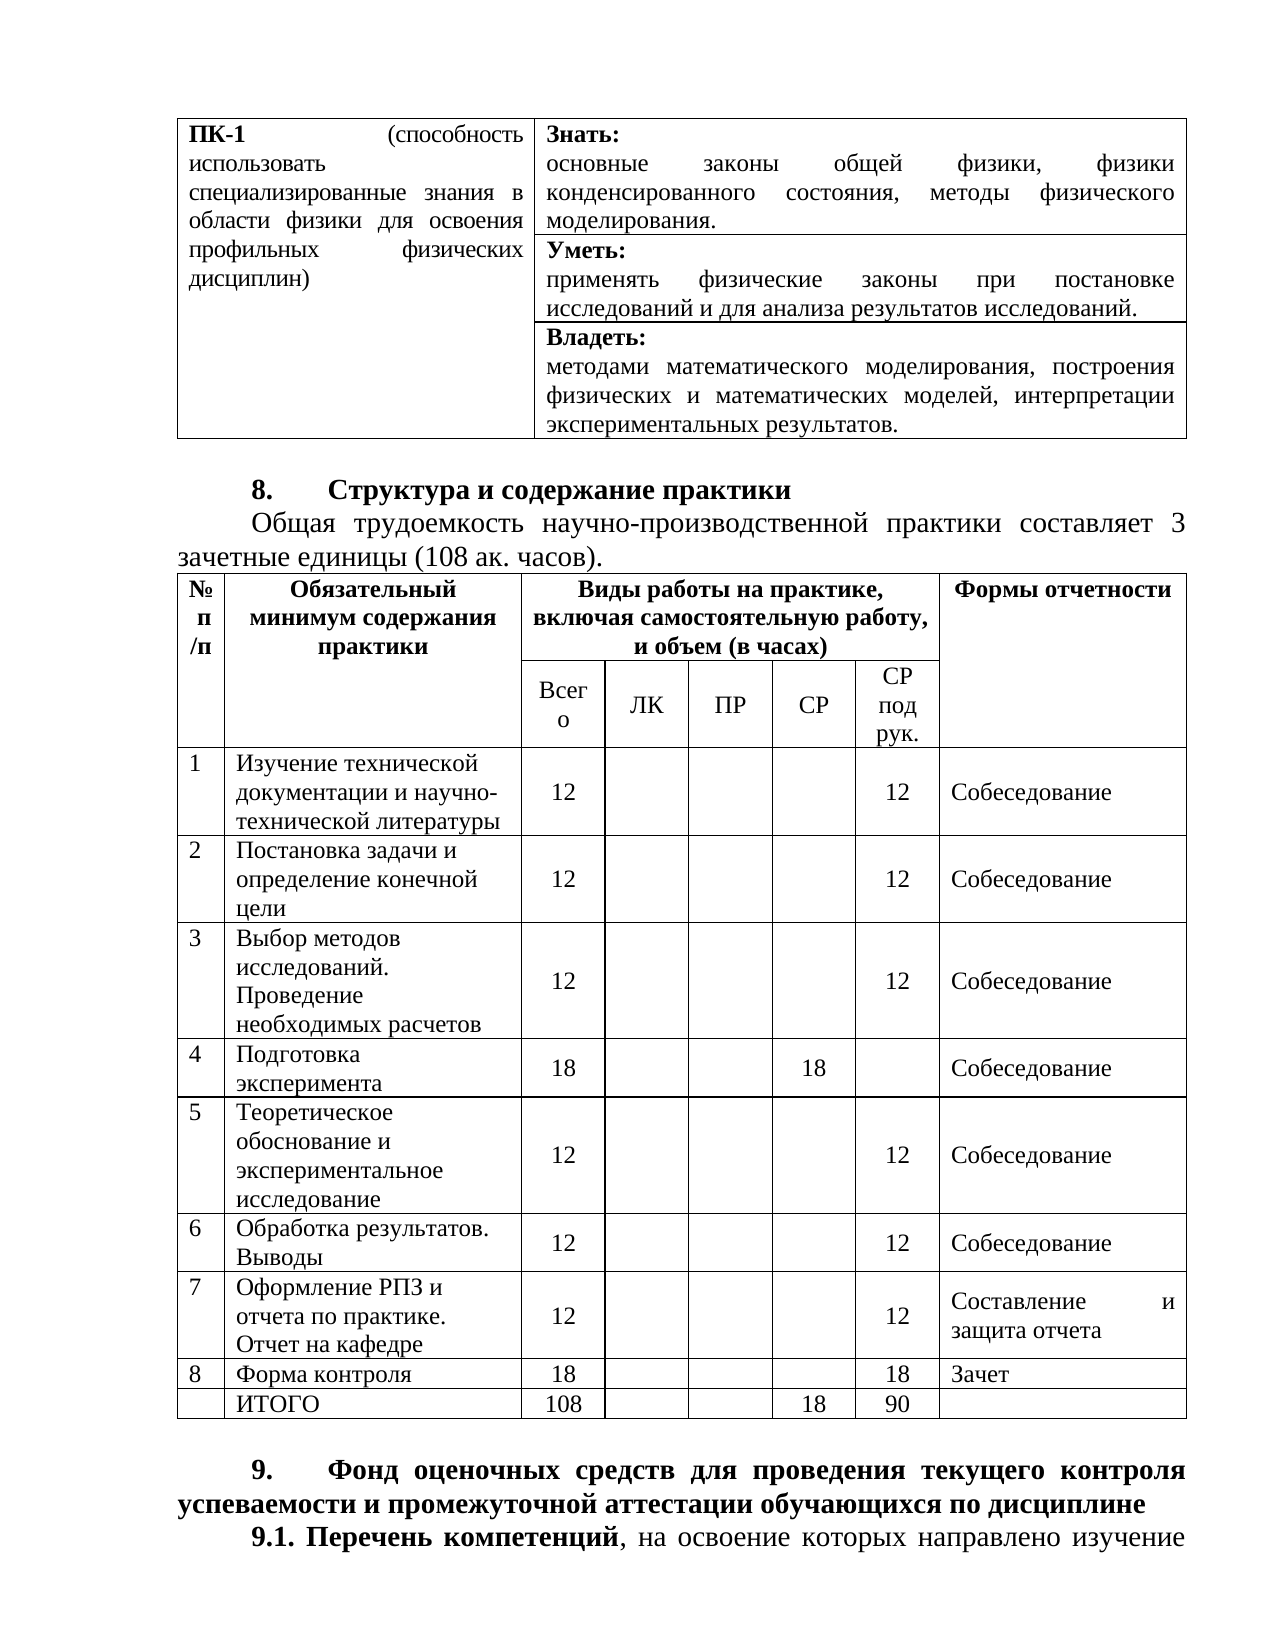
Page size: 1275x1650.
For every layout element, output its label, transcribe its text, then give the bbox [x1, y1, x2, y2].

table_cell [773, 1098, 855, 1212]
text Общая трудоемкость научно-производственной практики составляет 3 зачетные единицы (108 ак. часов). [177, 506, 1186, 573]
table_cell [940, 1389, 1186, 1418]
table_cell 8 [178, 1359, 224, 1388]
table_cell 7 [178, 1272, 224, 1358]
table_cell Обработка результатов. Выводы [225, 1214, 521, 1271]
table_cell [178, 1389, 224, 1418]
table_cell 12 [522, 748, 604, 834]
table_cell [689, 1359, 772, 1388]
table_cell 12 [856, 1098, 939, 1212]
table_cell [773, 923, 855, 1038]
table_cell 12 [522, 1272, 604, 1358]
table_cell [606, 923, 688, 1038]
table_cell Форма контроля [225, 1359, 521, 1388]
list Фонд оценочных средств для проведения текущего контроля успеваемости и промежуточной аттестации обучающихся по дисциплине [177, 1452, 1186, 1519]
table_cell [773, 1272, 855, 1358]
table_cell Собеседование [940, 1039, 1186, 1096]
table_cell Собеседование [940, 923, 1186, 1038]
table_cell [689, 1039, 772, 1096]
table_cell [689, 1389, 772, 1418]
table_header Обязательный минимум содержания практики [225, 574, 521, 747]
table_cell [773, 748, 855, 834]
table_cell [773, 836, 855, 922]
table_cell Знать: основные законы общей физики, физики конденсированного состояния, методы физического моделирования. [535, 119, 1186, 234]
table_cell Собеседование [940, 748, 1186, 834]
table_cell 108 [522, 1389, 604, 1418]
table_header № п/п [178, 574, 224, 747]
list Структура и содержание практики [177, 472, 1186, 506]
table_cell Собеседование [940, 1214, 1186, 1271]
table_cell ПР [689, 661, 772, 747]
table_cell [606, 836, 688, 922]
table_cell 12 [856, 748, 939, 834]
table_cell 18 [522, 1039, 604, 1096]
table_cell 12 [856, 1214, 939, 1271]
table_cell [773, 1214, 855, 1271]
table_cell 12 [856, 1272, 939, 1358]
table_cell Изучение технической документации и научно-технической литературы [225, 748, 521, 834]
table_cell [689, 1272, 772, 1358]
table_cell СР под рук. [856, 661, 939, 747]
table_cell 12 [522, 1214, 604, 1271]
table_cell 18 [773, 1039, 855, 1096]
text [177, 1519, 1186, 1553]
table_cell Постановка задачи и определение конечной цели [225, 836, 521, 922]
table_cell ЛК [606, 661, 688, 747]
table_cell ИТОГО [225, 1389, 521, 1418]
table_cell [606, 1359, 688, 1388]
table_cell 6 [178, 1214, 224, 1271]
table_cell Теоретическое обоснование и экспериментальное исследование [225, 1098, 521, 1212]
table_cell 18 [522, 1359, 604, 1388]
table_header Формы отчетности [940, 574, 1186, 747]
table_cell [856, 1039, 939, 1096]
table_cell [606, 748, 688, 834]
table_cell Выбор методов исследований. Проведение необходимых расчетов [225, 923, 521, 1038]
table_header Виды работы на практике, включая самостоятельную работу, и объем (в часах) [522, 574, 939, 660]
table_cell 12 [856, 923, 939, 1038]
table_cell 4 [178, 1039, 224, 1096]
table_cell 2 [178, 836, 224, 922]
table_cell 12 [522, 836, 604, 922]
table_cell Подготовка эксперимента [225, 1039, 521, 1096]
table_cell [773, 1359, 855, 1388]
table_cell Составление и защита отчета [940, 1272, 1186, 1358]
table_cell СР [773, 661, 855, 747]
table_cell [606, 1214, 688, 1271]
table_cell [606, 1272, 688, 1358]
table_cell [606, 1039, 688, 1096]
table_cell [689, 836, 772, 922]
table_cell Собеседование [940, 836, 1186, 922]
table_cell Зачет [940, 1359, 1186, 1388]
table_cell [606, 1389, 688, 1418]
table_cell 1 [178, 748, 224, 834]
table_cell 12 [856, 836, 939, 922]
table_cell Собеседование [940, 1098, 1186, 1212]
table_cell 18 [773, 1389, 855, 1418]
table_cell 18 [856, 1359, 939, 1388]
table_cell Оформление РПЗ и отчета по практике. Отчет на кафедре [225, 1272, 521, 1358]
table_cell ПК-1 (способность использовать специализированные знания в области физики для освоения профильных физических дисциплин) [178, 119, 534, 437]
table_cell 12 [522, 923, 604, 1038]
table_cell 3 [178, 923, 224, 1038]
table_cell [689, 923, 772, 1038]
table_cell 12 [522, 1098, 604, 1212]
table_cell Уметь: применять физические законы при постановке исследований и для анализа результатов исследований. [535, 235, 1186, 321]
table_cell [689, 748, 772, 834]
table_cell Владеть: методами математического моделирования, построения физических и математических моделей, интерпретации экспериментальных результатов. [535, 323, 1186, 437]
table_cell [689, 1098, 772, 1212]
table_cell [606, 1098, 688, 1212]
table_cell [689, 1214, 772, 1271]
table_cell 5 [178, 1098, 224, 1212]
table_cell 90 [856, 1389, 939, 1418]
table_cell Всего [522, 661, 604, 747]
